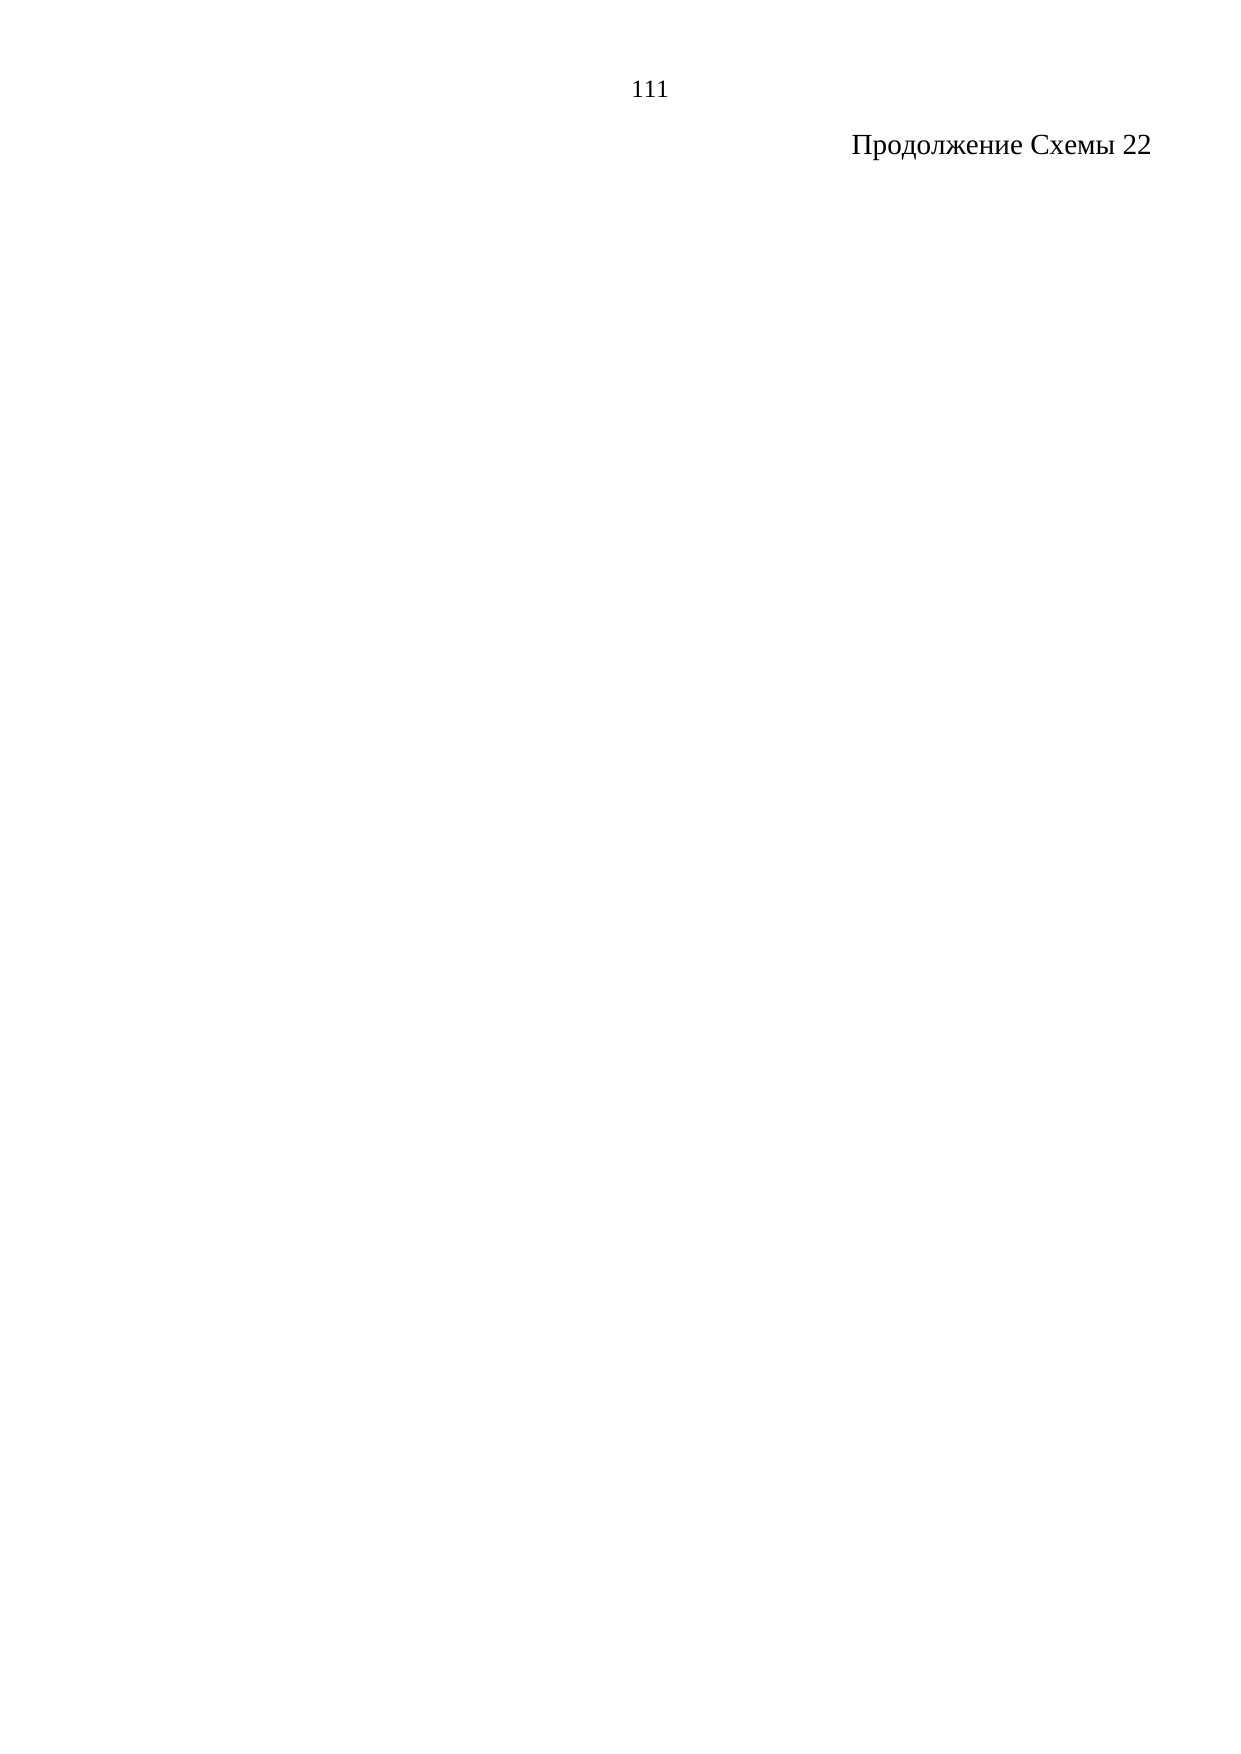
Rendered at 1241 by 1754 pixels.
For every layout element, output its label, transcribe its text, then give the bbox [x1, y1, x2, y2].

text Продолжение Схемы 22 [148, 127, 1152, 161]
